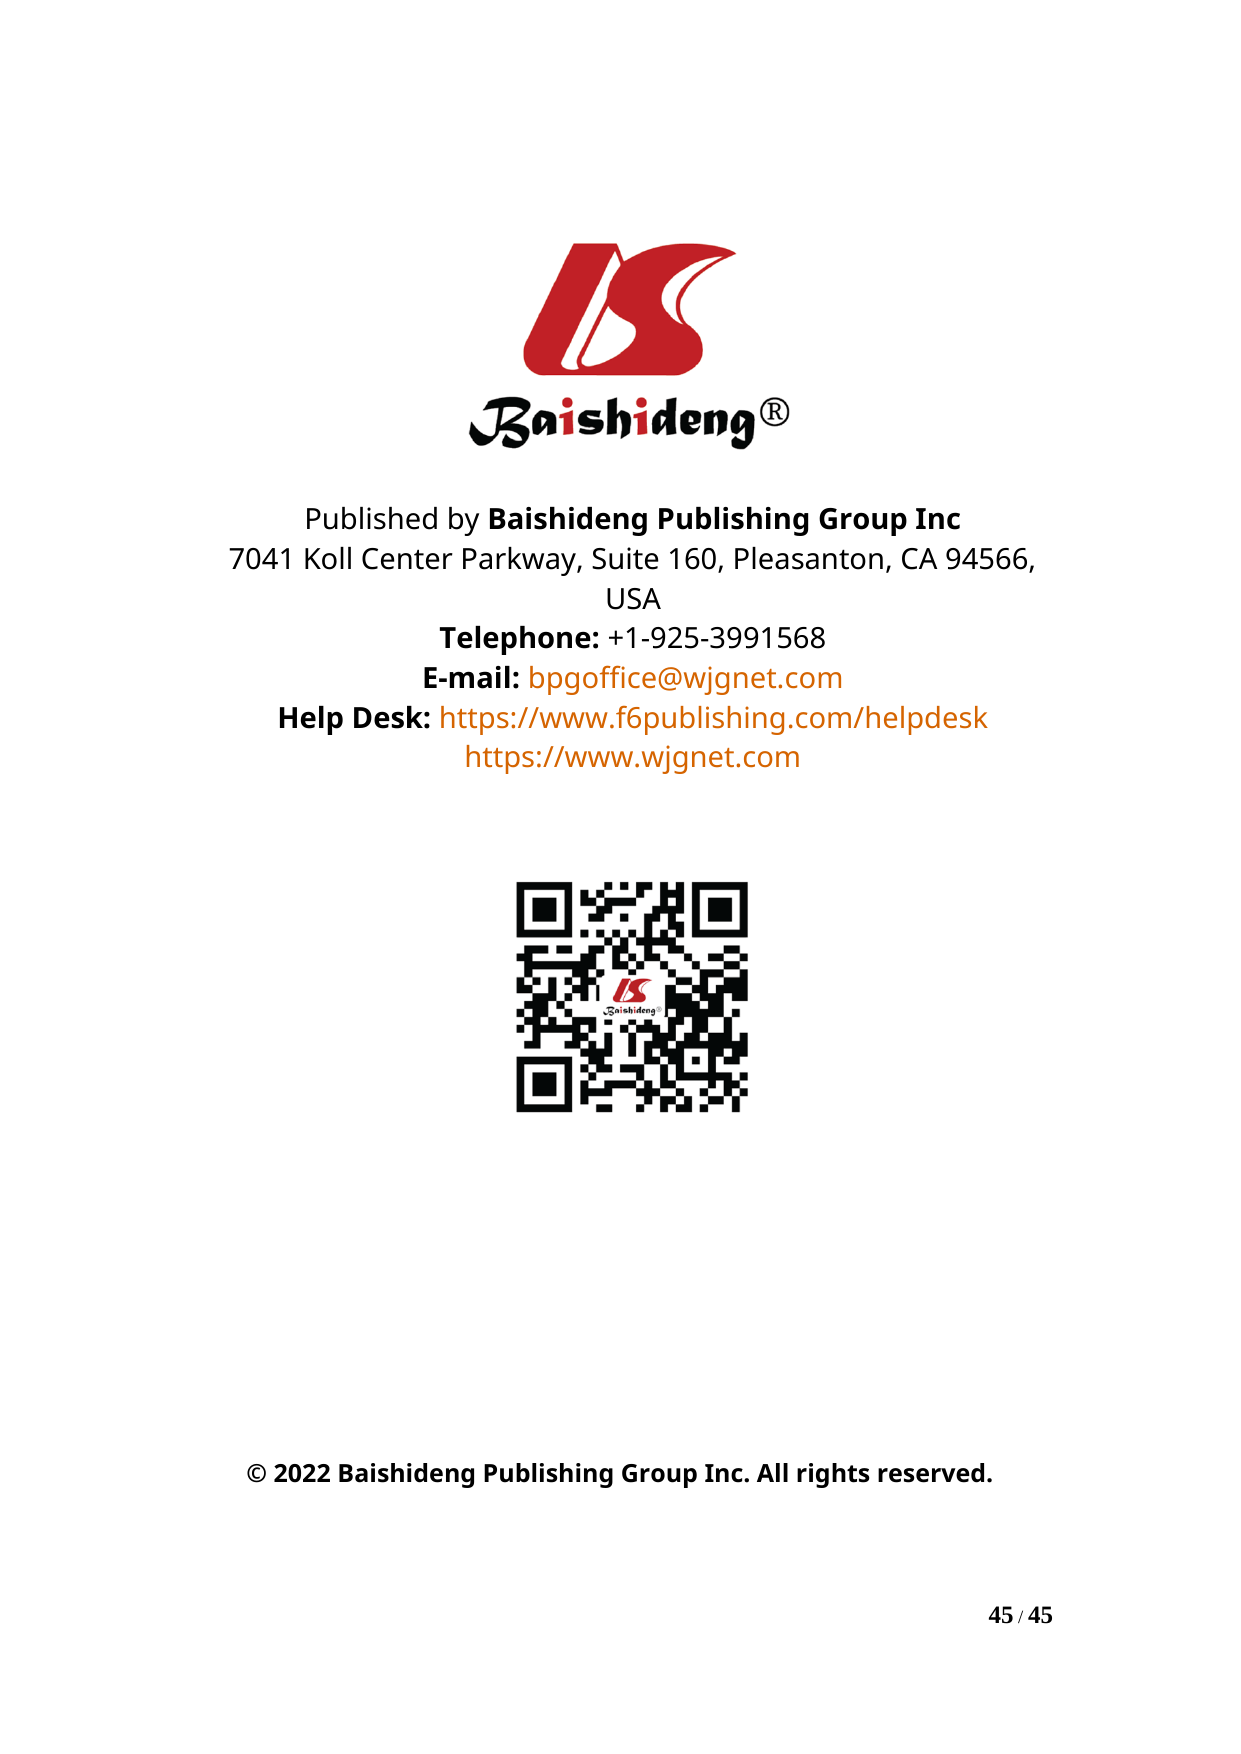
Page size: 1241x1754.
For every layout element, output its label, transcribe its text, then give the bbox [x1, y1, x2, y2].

picture [513, 878, 752, 1115]
text 7041 Koll Center Parkway, Suite 160, Pleasanton, CA 94566, USA [212, 538, 1053, 618]
picture [427, 228, 838, 465]
text Help Desk: https://www.f6publishing.com/helpdesk [212, 697, 1053, 737]
text Published by Baishideng Publishing Group Inc [212, 498, 1053, 538]
text https://www.wjgnet.com [212, 737, 1053, 776]
text E-mail: bpgoffice@wjgnet.com [212, 657, 1053, 697]
text Telephone: +1-925-3991568 [212, 618, 1053, 657]
text © 2022 Baishideng Publishing Group Inc. All rights reserved. [187, 1455, 1053, 1489]
